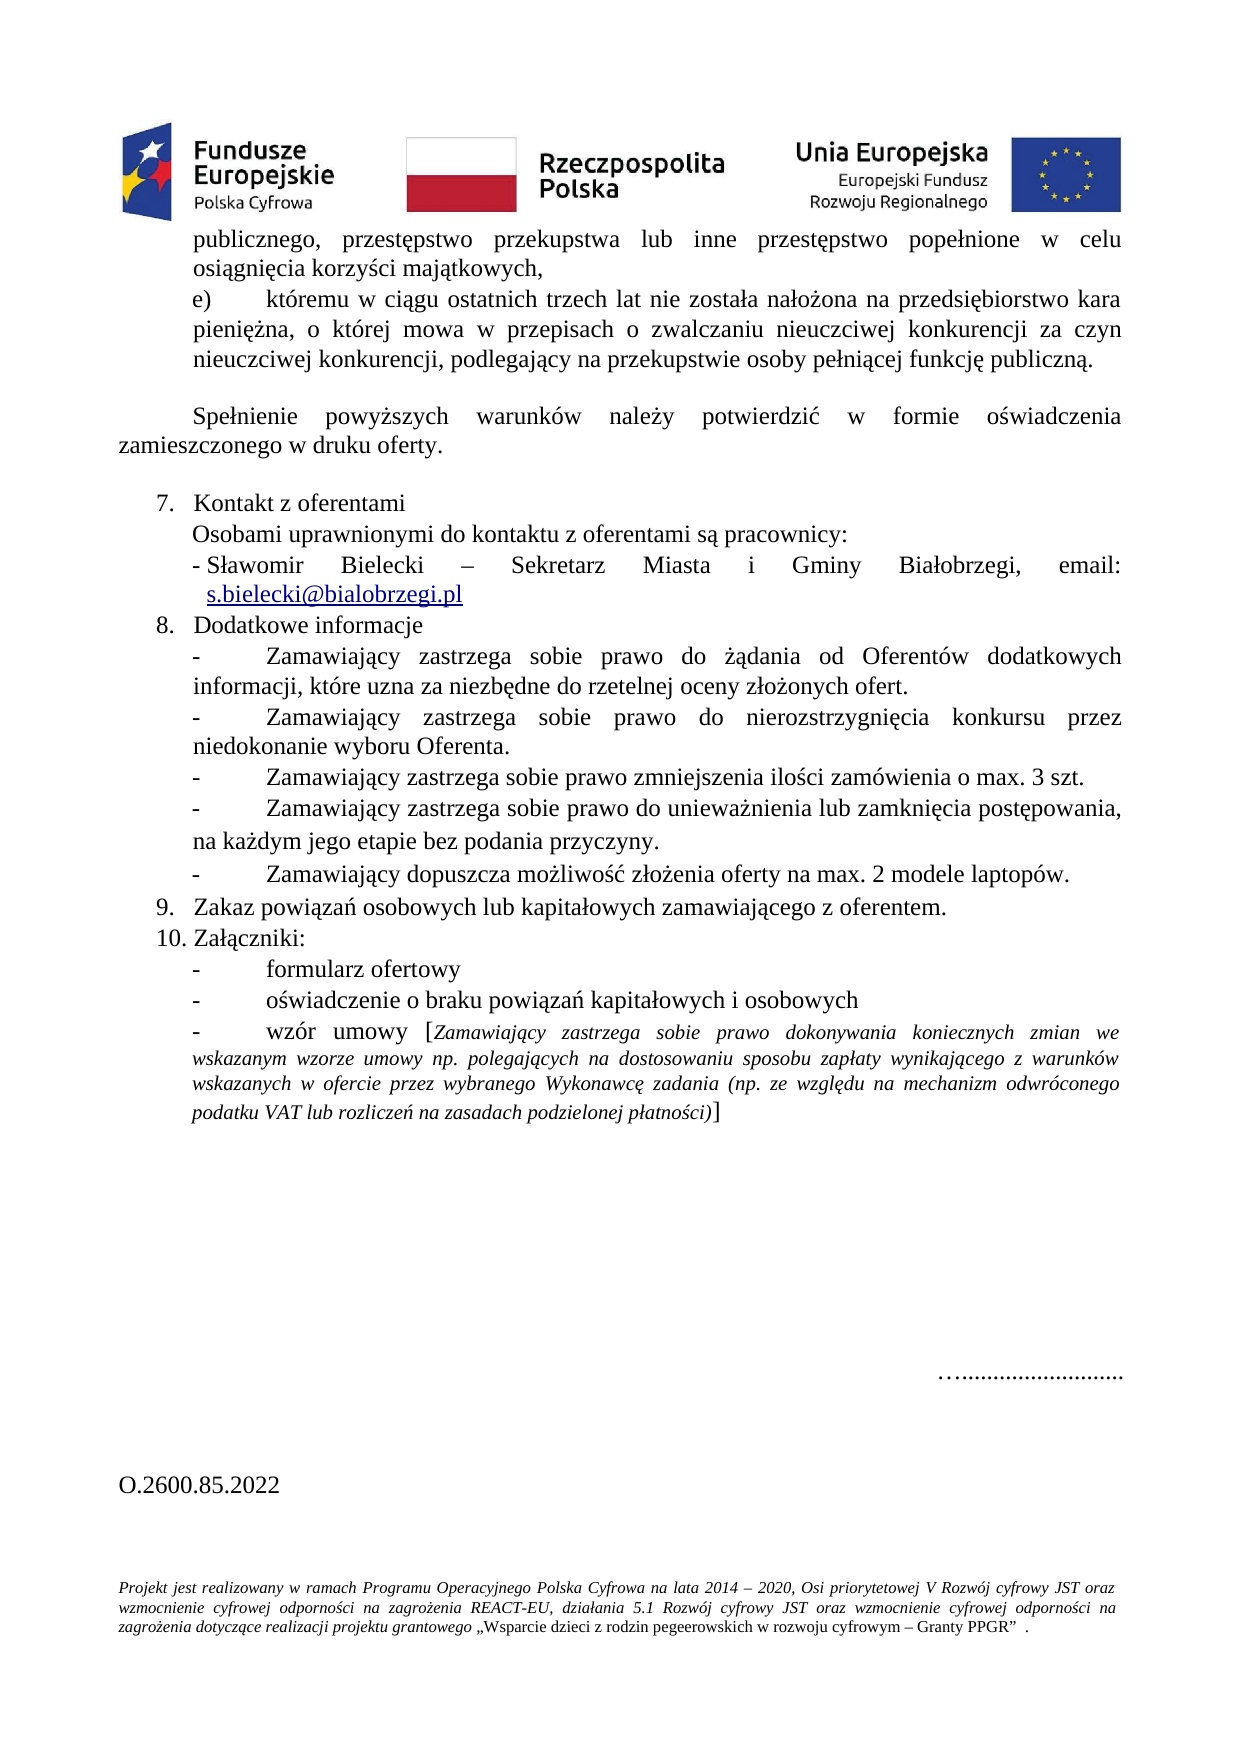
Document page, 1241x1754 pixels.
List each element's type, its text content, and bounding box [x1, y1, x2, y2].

list Zamawiający zastrzega sobie prawo do nierozstrzygnięcia konkursu przez niedokonanie wyboru Oferenta. [192, 702, 1122, 760]
list Sławomir Bielecki – Sekretarz Miasta i Gminy Białobrzegi, email: s.bielecki@bialobrzegi.pl [192, 550, 1122, 608]
text ….......................... [118, 1356, 1124, 1385]
list Zamawiający zastrzega sobie prawo do unieważnienia lub zamknięcia postępowania, na każdym jego etapie bez podania przyczyny. [192, 793, 1122, 855]
text Osobami uprawnionymi do kontaktu z oferentami są pracownicy: [192, 519, 1122, 547]
list wzór umowy [Zamawiający zastrzega sobie prawo dokonywania koniecznych zmian we wskazanym wzorze umowy np. polegających na dostosowaniu sposobu zapłaty wynikającego z warunków wskazanych w ofercie przez wybranego Wykonawcę zadania (np. ze względu na mechanizm odwróconego podatku VAT lub rozliczeń na zasadach podzielonej płatności)] [192, 1016, 1122, 1125]
list Dodatkowe informacje [156, 610, 1122, 639]
list Zamawiający zastrzega sobie prawo do żądania od Oferentów dodatkowych informacji, które uzna za niezbędne do rzetelnej oceny złożonych ofert. [192, 641, 1122, 699]
list oświadczenie o braku powiązań kapitałowych i osobowych [192, 985, 1122, 1014]
list formularz ofertowy [192, 954, 1122, 983]
list Załączniki: [156, 923, 1122, 952]
text O.2600.85.2022 [118, 1471, 1122, 1499]
list Zakaz powiązań osobowych lub kapitałowych zamawiającego z oferentem. [156, 892, 1122, 921]
text Spełnienie powyższych warunków należy potwierdzić w formie oświadczenia zamieszczonego w druku oferty. [118, 401, 1122, 459]
list któremu w ciągu ostatnich trzech lat nie została nałożona na przedsiębiorstwo kara pieniężna, o której mowa w przepisach o zwalczaniu nieuczciwej konkurencji za czyn nieuczciwej konkurencji, podlegający na przekupstwie osoby pełniącej funkcję publiczną. [192, 284, 1122, 372]
list Kontakt z oferentami [156, 488, 1122, 517]
list Zamawiający zastrzega sobie prawo zmniejszenia ilości zamówienia o max. 3 szt. [192, 762, 1122, 791]
picture [118, 118, 1123, 224]
list Zamawiający dopuszcza możliwość złożenia oferty na max. 2 modele laptopów. [192, 859, 1122, 888]
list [192, 177, 1122, 282]
